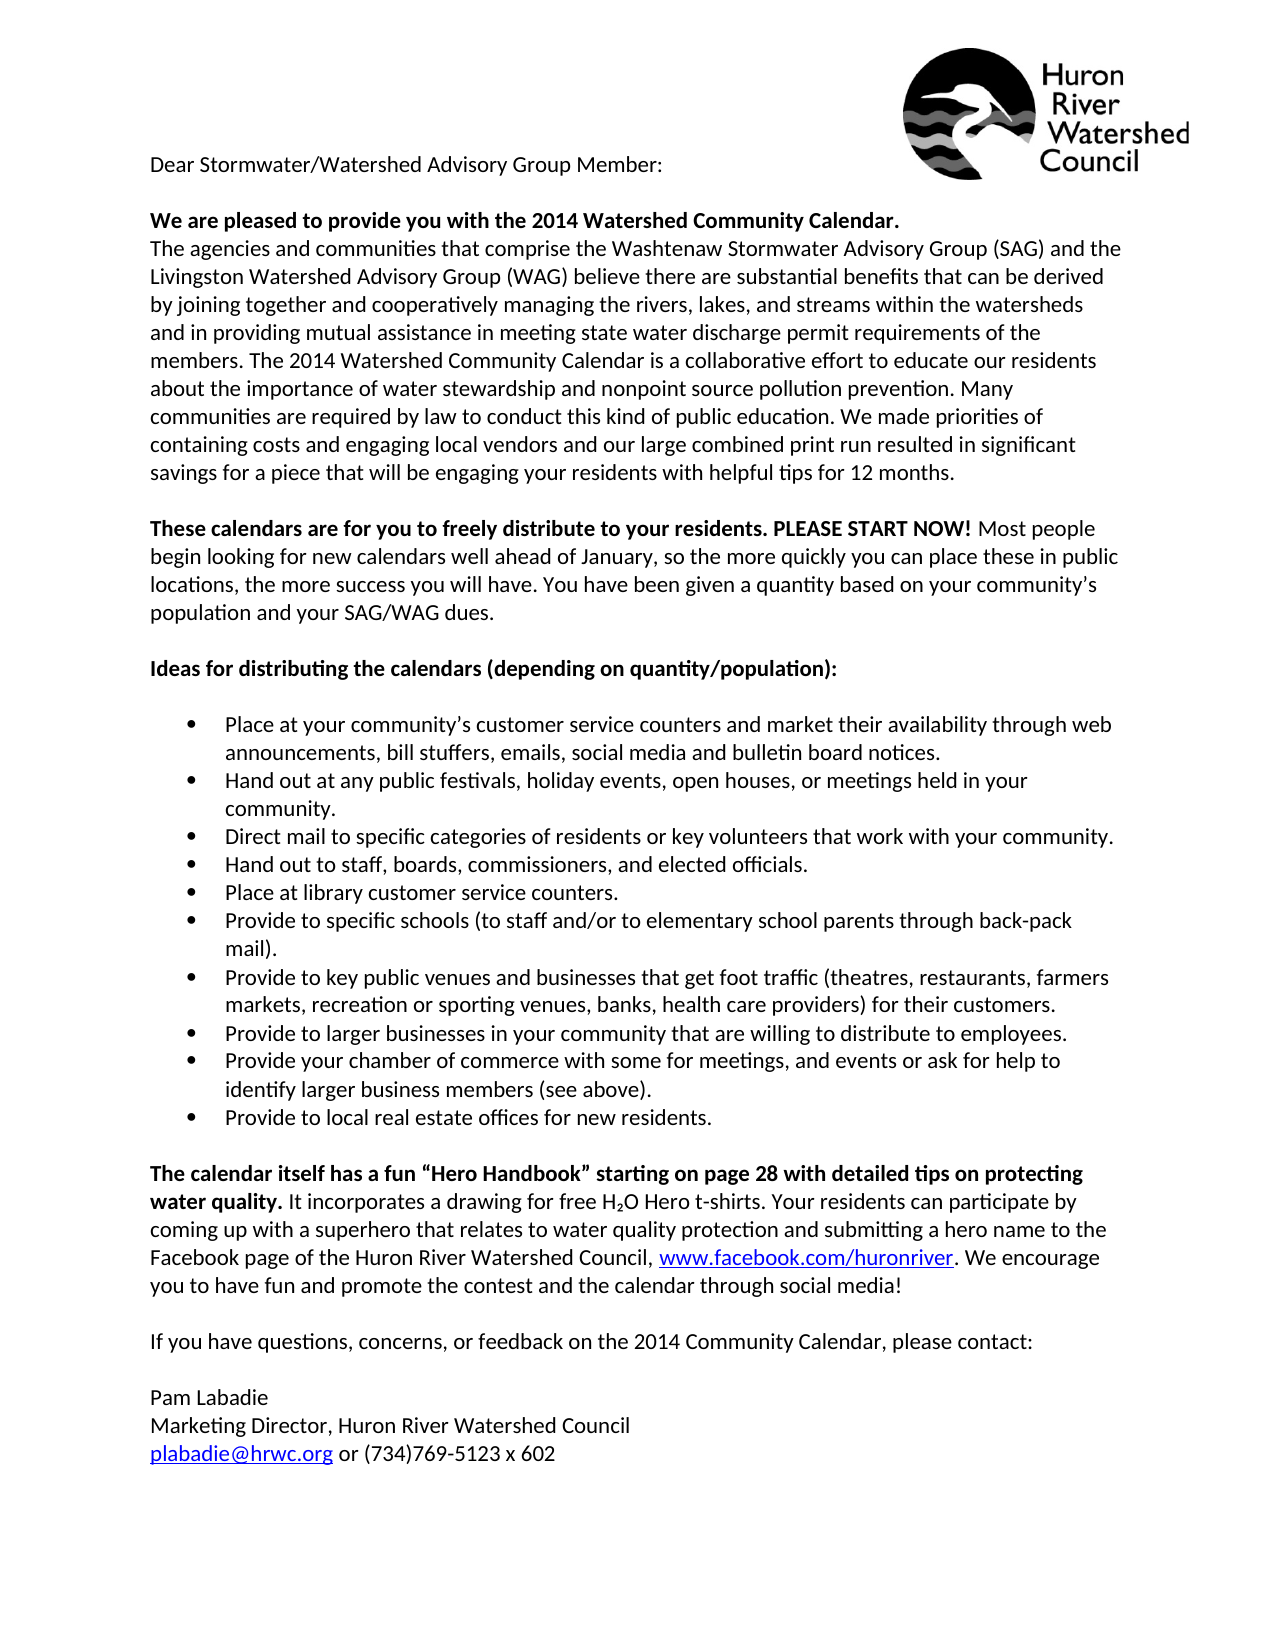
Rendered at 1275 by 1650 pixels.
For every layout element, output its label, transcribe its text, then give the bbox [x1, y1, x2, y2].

picture [903, 48, 1189, 180]
list Hand out to staff, boards, commissioners, and elected officials. [187, 851, 1125, 878]
list Provide to larger businesses in your community that are willing to distribute to employees. [187, 1019, 1125, 1047]
text If you have questions, concerns, or feedback on the 2014 Community Calendar, please contact: [150, 1327, 1125, 1355]
list Provide to local real estate offices for new residents. [187, 1103, 1125, 1131]
text Marketing Director, Huron River Watershed Council [150, 1411, 1125, 1439]
text We are pleased to provide you with the 2014 Watershed Community Calendar. [150, 206, 1125, 234]
text Ideas for distributing the calendars (depending on quantity/population): [150, 654, 1125, 682]
text These calendars are for you to freely distribute to your residents. PLEASE START NOW! Most people begin looking for new calendars well ahead of January, so the more quickly you can place these in public locations, the more success you will have. You have been given a quantity based on your community’s population and your SAG/WAG dues. [150, 514, 1125, 626]
list Place at library customer service counters. [187, 878, 1125, 907]
list Place at your community’s customer service counters and market their availability through web announcements, bill stuffers, emails, social media and bulletin board notices. [187, 710, 1125, 766]
list Provide to specific schools (to staff and/or to elementary school parents through back-pack mail). [187, 907, 1125, 963]
text Pam Labadie [150, 1383, 1125, 1411]
list Hand out at any public festivals, holiday events, open houses, or meetings held in your community. [187, 766, 1125, 822]
text The agencies and communities that comprise the Washtenaw Stormwater Advisory Group (SAG) and the Livingston Watershed Advisory Group (WAG) believe there are substantial benefits that can be derived by joining together and cooperatively managing the rivers, lakes, and streams within the watersheds and in providing mutual assistance in meeting state water discharge permit requirements of the members. The 2014 Watershed Community Calendar is a collaborative effort to educate our residents about the importance of water stewardship and nonpoint source pollution prevention. Many communities are required by law to conduct this kind of public education. We made priorities of containing costs and engaging local vendors and our large combined print run resulted in significant savings for a piece that will be engaging your residents with helpful tips for 12 months. [150, 234, 1125, 486]
text plabadie@hrwc.org or (734)769-5123 x 602 [150, 1439, 1125, 1467]
text Dear Stormwater/Watershed Advisory Group Member: [150, 150, 903, 178]
text The calendar itself has a fun “Hero Handbook” starting on page 28 with detailed tips on protecting water quality. It incorporates a drawing for free H₂O Hero t-shirts. Your residents can participate by coming up with a superhero that relates to water quality protection and submitting a hero name to the Facebook page of the Huron River Watershed Council, www.facebook.com/huronriver. We encourage you to have fun and promote the contest and the calendar through social media! [150, 1159, 1125, 1299]
list Direct mail to specific categories of residents or key volunteers that work with your community. [187, 822, 1125, 851]
list Provide to key public venues and businesses that get foot traffic (theatres, restaurants, farmers markets, recreation or sporting venues, banks, health care providers) for their customers. [187, 963, 1125, 1019]
list Provide your chamber of commerce with some for meetings, and events or ask for help to identify larger business members (see above). [187, 1047, 1125, 1103]
